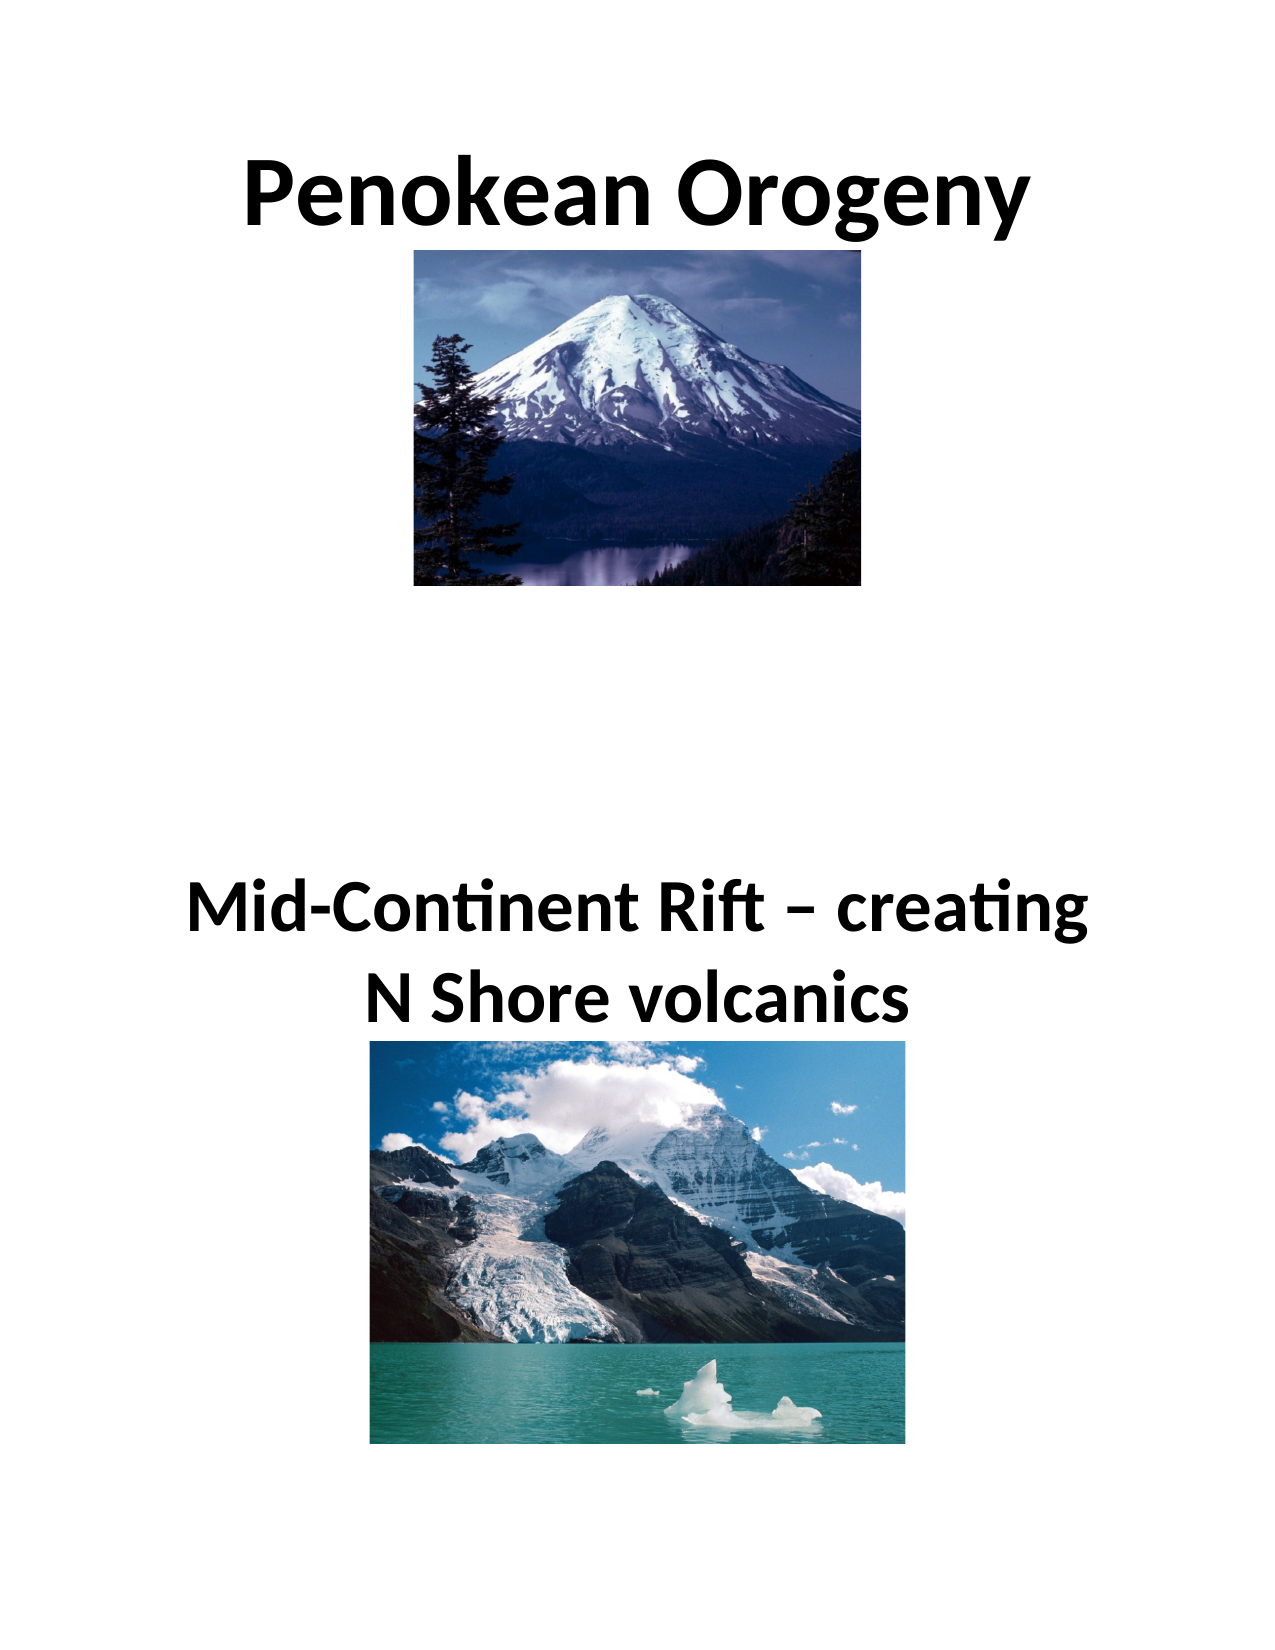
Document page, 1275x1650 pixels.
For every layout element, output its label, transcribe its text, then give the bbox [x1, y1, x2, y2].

table_cell Mid-Continent Rift – creating N Shore volcanics [64, 858, 1211, 1565]
picture [413, 250, 862, 586]
picture [369, 1041, 906, 1444]
table_header Penokean Orogeny [64, 128, 1211, 858]
